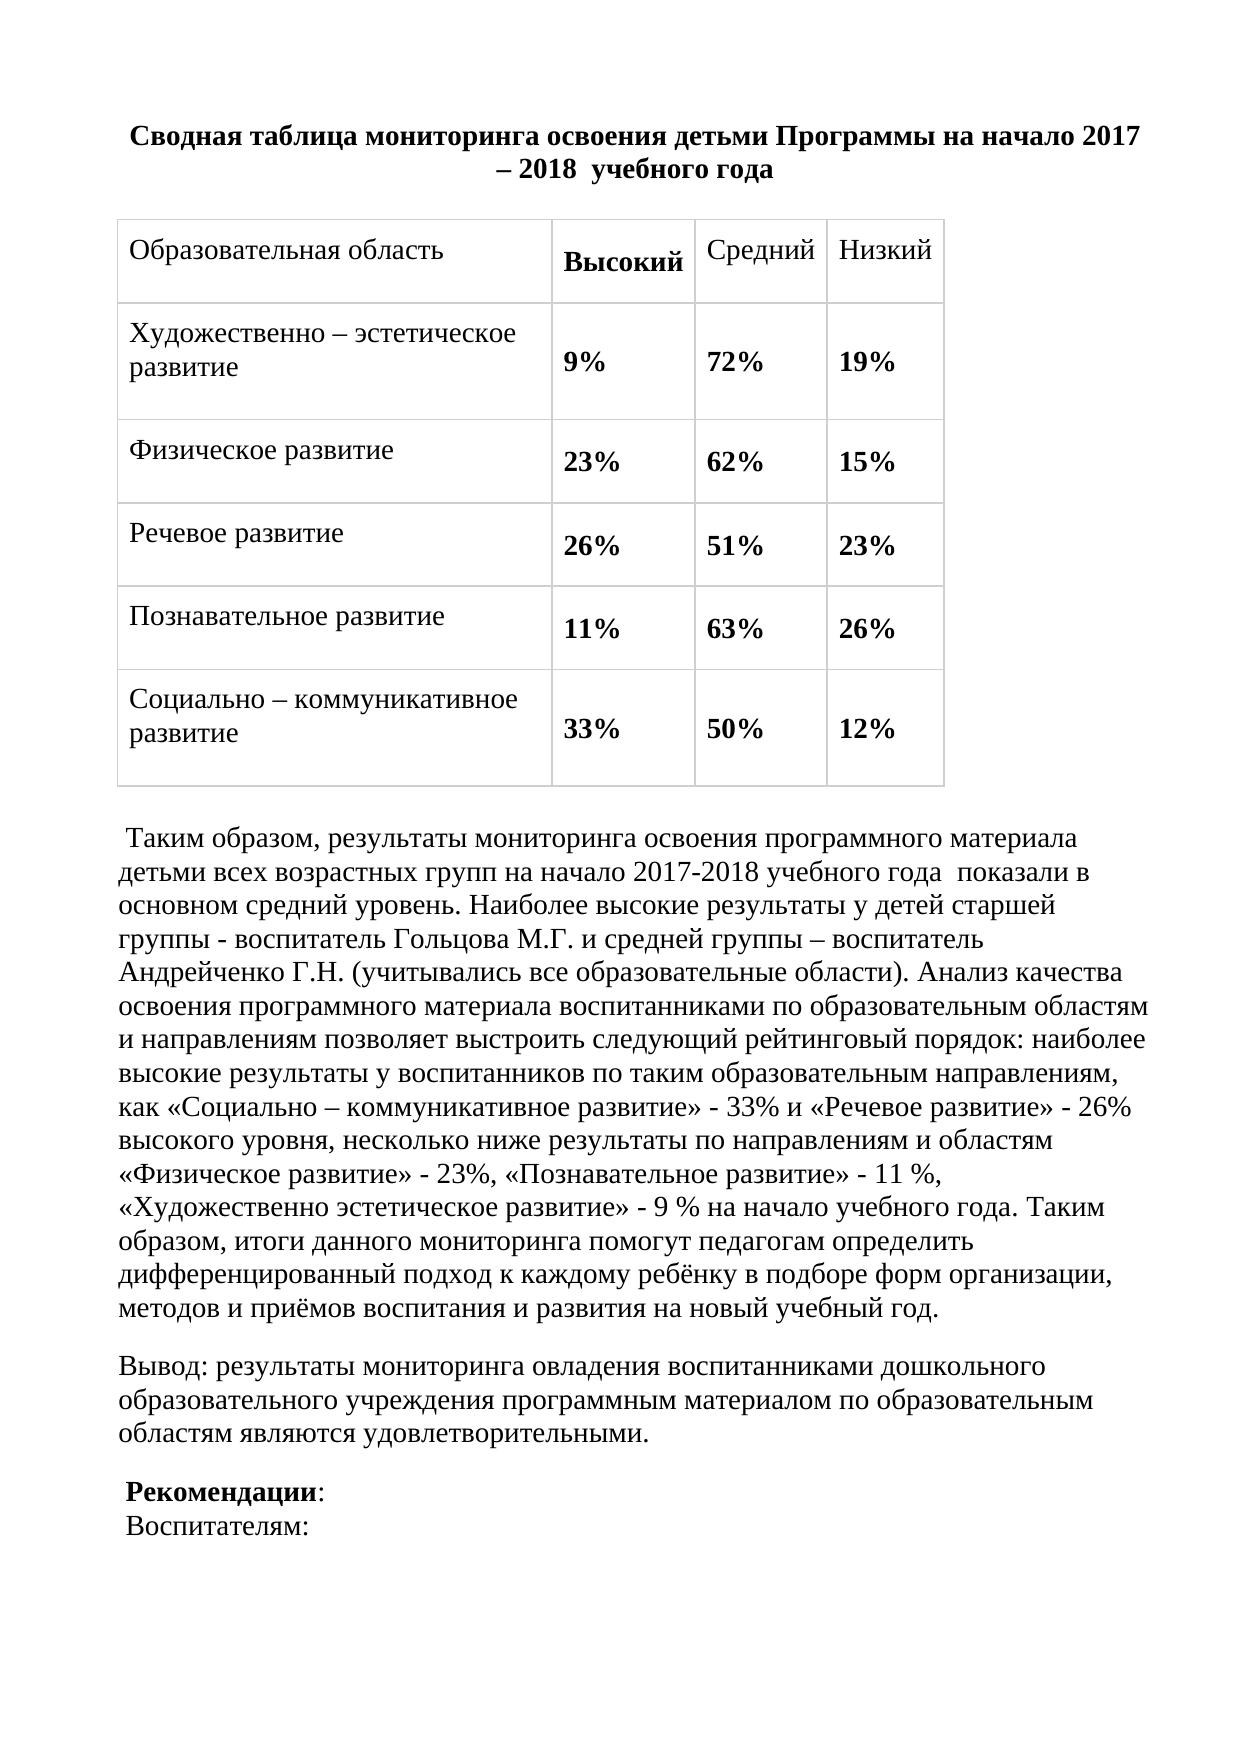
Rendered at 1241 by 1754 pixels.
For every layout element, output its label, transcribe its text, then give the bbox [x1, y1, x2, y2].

table_header Высокий [553, 220, 694, 302]
table_cell Познавательное развитие [118, 587, 551, 668]
table_cell 19% [828, 304, 943, 419]
table_cell 15% [828, 420, 943, 502]
table_cell Физическое развитие [118, 420, 551, 502]
text Воспитателям: [118, 1508, 1152, 1541]
table_cell 63% [696, 587, 826, 668]
text Рекомендации: [118, 1474, 1152, 1508]
table_cell 23% [828, 504, 943, 585]
table_cell 23% [553, 420, 694, 502]
table_cell 72% [696, 304, 826, 419]
text Сводная таблица мониторинга освоения детьми Программы на начало 2017 – 2018 учебного года [118, 118, 1152, 185]
table_cell 51% [696, 504, 826, 585]
table_cell 33% [553, 670, 694, 785]
table_cell 26% [828, 587, 943, 668]
table_cell Социально – коммуникативное развитие [118, 670, 551, 785]
table_cell 12% [828, 670, 943, 785]
text Таким образом, результаты мониторинга освоения программного материала детьми всех возрастных групп на начало 2017-2018 учебного года показали в основном средний уровень. Наиболее высокие результаты у детей старшей группы - воспитатель Гольцова М.Г. и средней группы – воспитатель Андрейченко Г.Н. (учитывались все образовательные области). Анализ качества освоения программного материала воспитанниками по образовательным областям и направлениям позволяет выстроить следующий рейтинговый порядок: наиболее высокие результаты у воспитанников по таким образовательным направлениям, как «Социально – коммуникативное развитие» - 33% и «Речевое развитие» - 26% высокого уровня, несколько ниже результаты по направлениям и областям «Физическое развитие» - 23%, «Познавательное развитие» - 11 %, «Художественно эстетическое развитие» - 9 % на начало учебного года. Таким образом, итоги данного мониторинга помогут педагогам определить дифференцированный подход к каждому ребёнку в подборе форм организации, методов и приёмов воспитания и развития на новый учебный год. [118, 820, 1152, 1323]
table_cell 62% [696, 420, 826, 502]
table_cell 26% [553, 504, 694, 585]
table_cell Речевое развитие [118, 504, 551, 585]
table_cell 11% [553, 587, 694, 668]
text Вывод: результаты мониторинга овладения воспитанниками дошкольного образовательного учреждения программным материалом по образовательным областям являются удовлетворительными. [118, 1348, 1152, 1449]
table_header Низкий [828, 220, 943, 302]
table_header Образовательная область [118, 220, 551, 302]
table_cell Художественно – эстетическое развитие [118, 304, 551, 419]
table_cell 9% [553, 304, 694, 419]
table_cell 50% [696, 670, 826, 785]
table_header Средний [696, 220, 826, 302]
